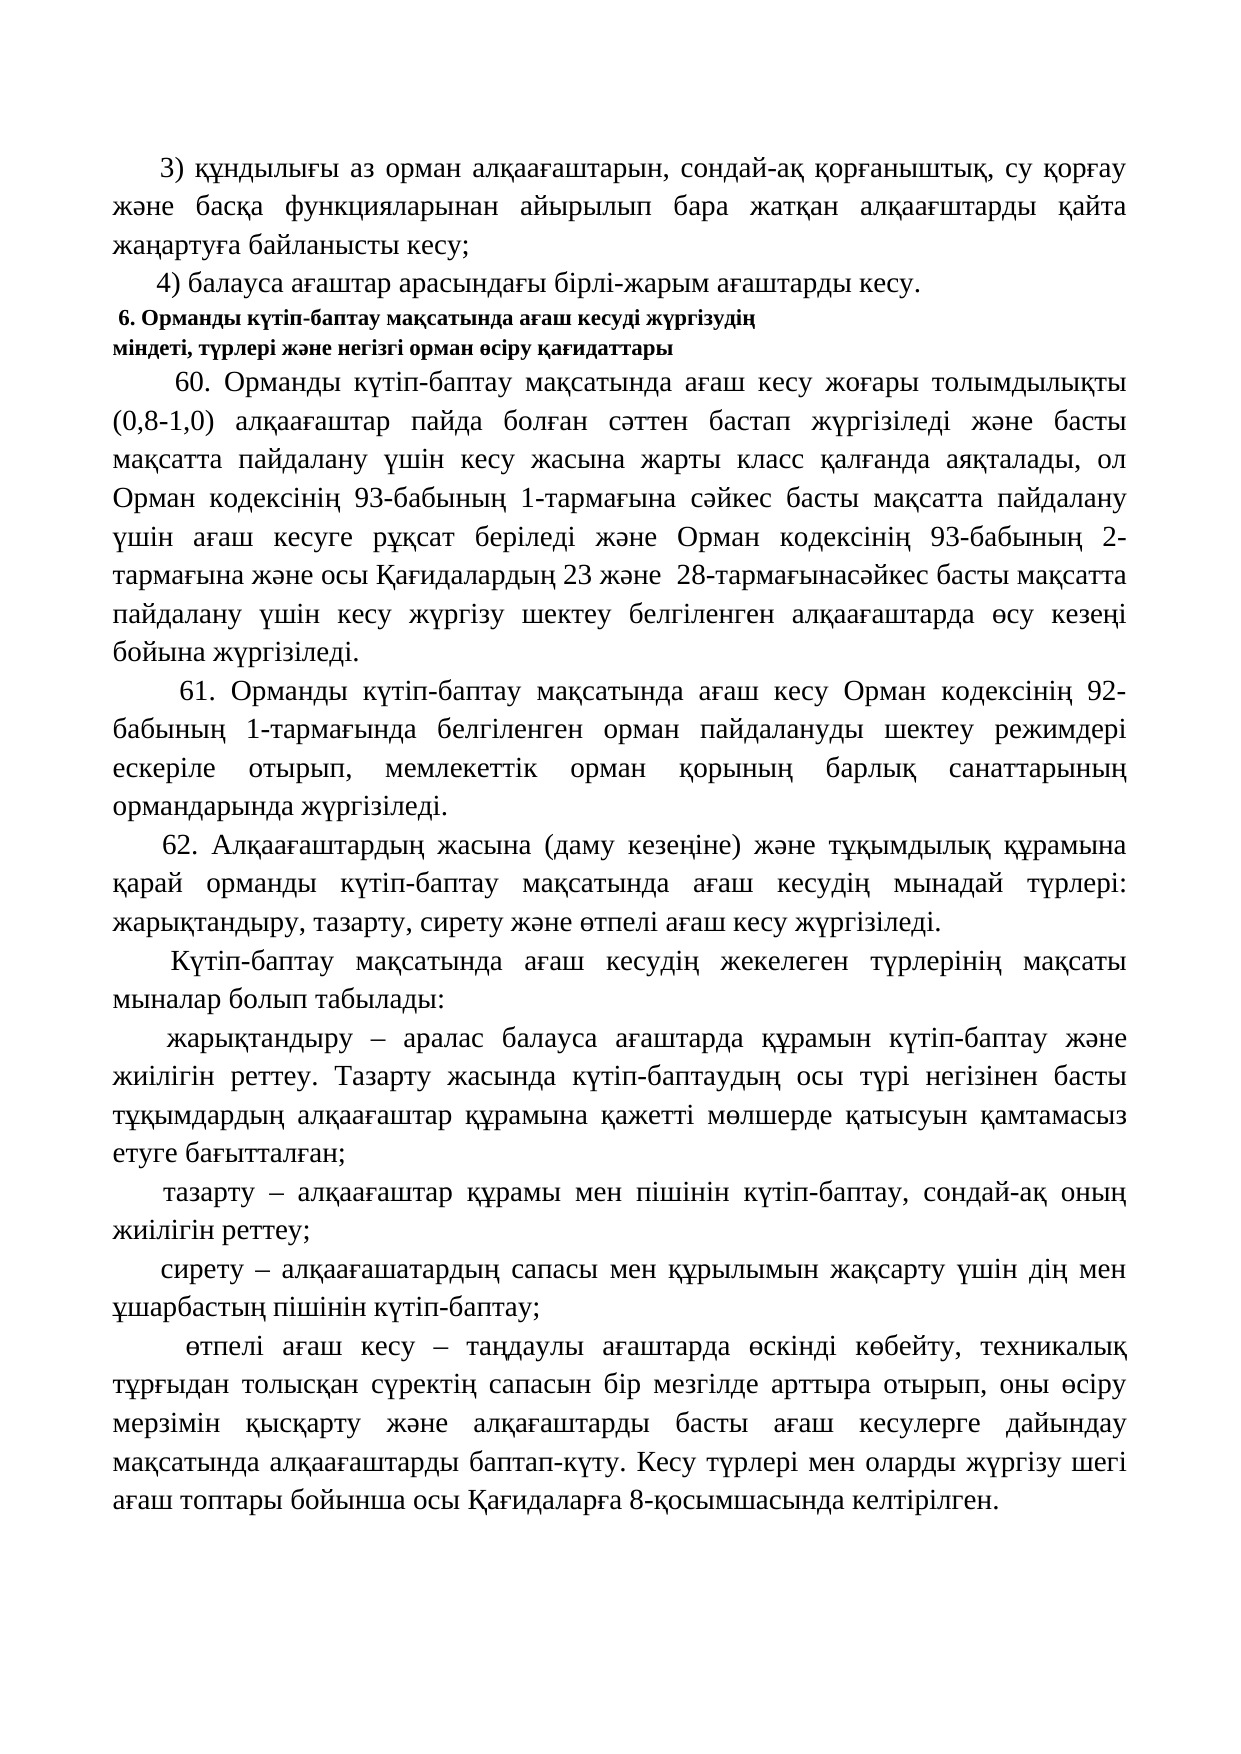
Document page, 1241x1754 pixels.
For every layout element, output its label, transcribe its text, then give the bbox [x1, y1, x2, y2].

text 3) құндылығы аз орман алқаағаштарын, сондай-ақ қорғаныштық, су қорғау және басқа функцияларынан айырылып бара жатқан алқаағштарды қайта жаңартуға байланысты кесу; [112, 150, 1128, 261]
text 60. Орманды күтiп-баптау мақсатында ағаш кесу жоғары толымдылықты (0,8-1,0) алқаағаштар пайда болған сәттен бастап жүргiзiледi және басты мақсатта пайдалану үшiн кесу жасына жарты класс қалғанда аяқталады, ол Орман кодексінің 93-бабының 1-тармағына сәйкес басты мақсатта пайдалану үшiн ағаш кесуге рұқсат беріледі және Орман кодексінің 93-бабының 2-тармағына және осы Қағидалардың 23 және 28-тармағынасәйкес басты мақсатта пайдалану үшін кесу жүргізу шектеу белгіленген алқаағаштарда өсу кезеңi бойына жүргiзiледi. [112, 364, 1128, 668]
text тазарту – алқаағаштар құрамы мен пiшiнiн күтiп-баптау, сондай-ақ оның жиiлiгiн реттеу; [112, 1174, 1128, 1246]
text 62. Алқаағаштардың жасына (даму кезеңiне) және тұқымдылық құрамына қарай орманды күтiп-баптау мақсатында ағаш кесудiң мынадай түрлерi: жарықтандыру, тазарту, сирету және өтпелi ағаш кесу жүргiзiледi. [112, 827, 1128, 938]
text 6. Орманды күтіп-баптау мақсатында ағаш кесуді жүргізудiң міндеті, түрлері және негiзгi орман өсiру қағидаттары [112, 304, 1128, 361]
text 61. Орманды күтiп-баптау мақсатында ағаш кесу Орман кодексiнің 92-бабының 1-тармағында белгіленген орман пайдалануды шектеу режимдерi ескерiле отырып, мемлекеттiк орман қорының барлық санаттарының ормандарында жүргізіледi. [112, 673, 1128, 822]
text сирету – алқаағашатардың сапасы мен құрылымын жақсарту үшiн дiң мен ұшарбастың пiшiнiн күтiп-баптау; [112, 1251, 1128, 1323]
text жарықтандыру – аралас балауса ағаштарда құрамын күтiп-баптау және жиiлiгiн реттеу. Тазарту жасында күтiп-баптаудың осы түрi негiзiнен басты тұқымдардың алқаағаштар құрамына қажеттi мөлшерде қатысуын қамтамасыз етуге бағытталған; [112, 1020, 1128, 1169]
text Күтiп-баптау мақсатында ағаш кесудiң жекелеген түрлерiнiң мақсаты мыналар болып табылады: [112, 943, 1128, 1015]
text 4) балауса ағаштар арасындағы бiрлi-жарым ағаштарды кесу. [112, 266, 1128, 299]
text өтпелi ағаш кесу – таңдаулы ағаштарда өскiндi көбейту, техникалық тұрғыдан толысқан сүректiң сапасын бiр мезгiлде арттыра отырып, оны өсiру мерзiмiн қысқарту және алқағаштарды басты ағаш кесулерге дайындау мақсатында алқаағаштарды баптап-күту. Кесу түрлері мен оларды жүргізу шегі ағаш топтары бойынша осы Қағидаларға 8-қосымшасында келтірілген. [112, 1328, 1128, 1516]
